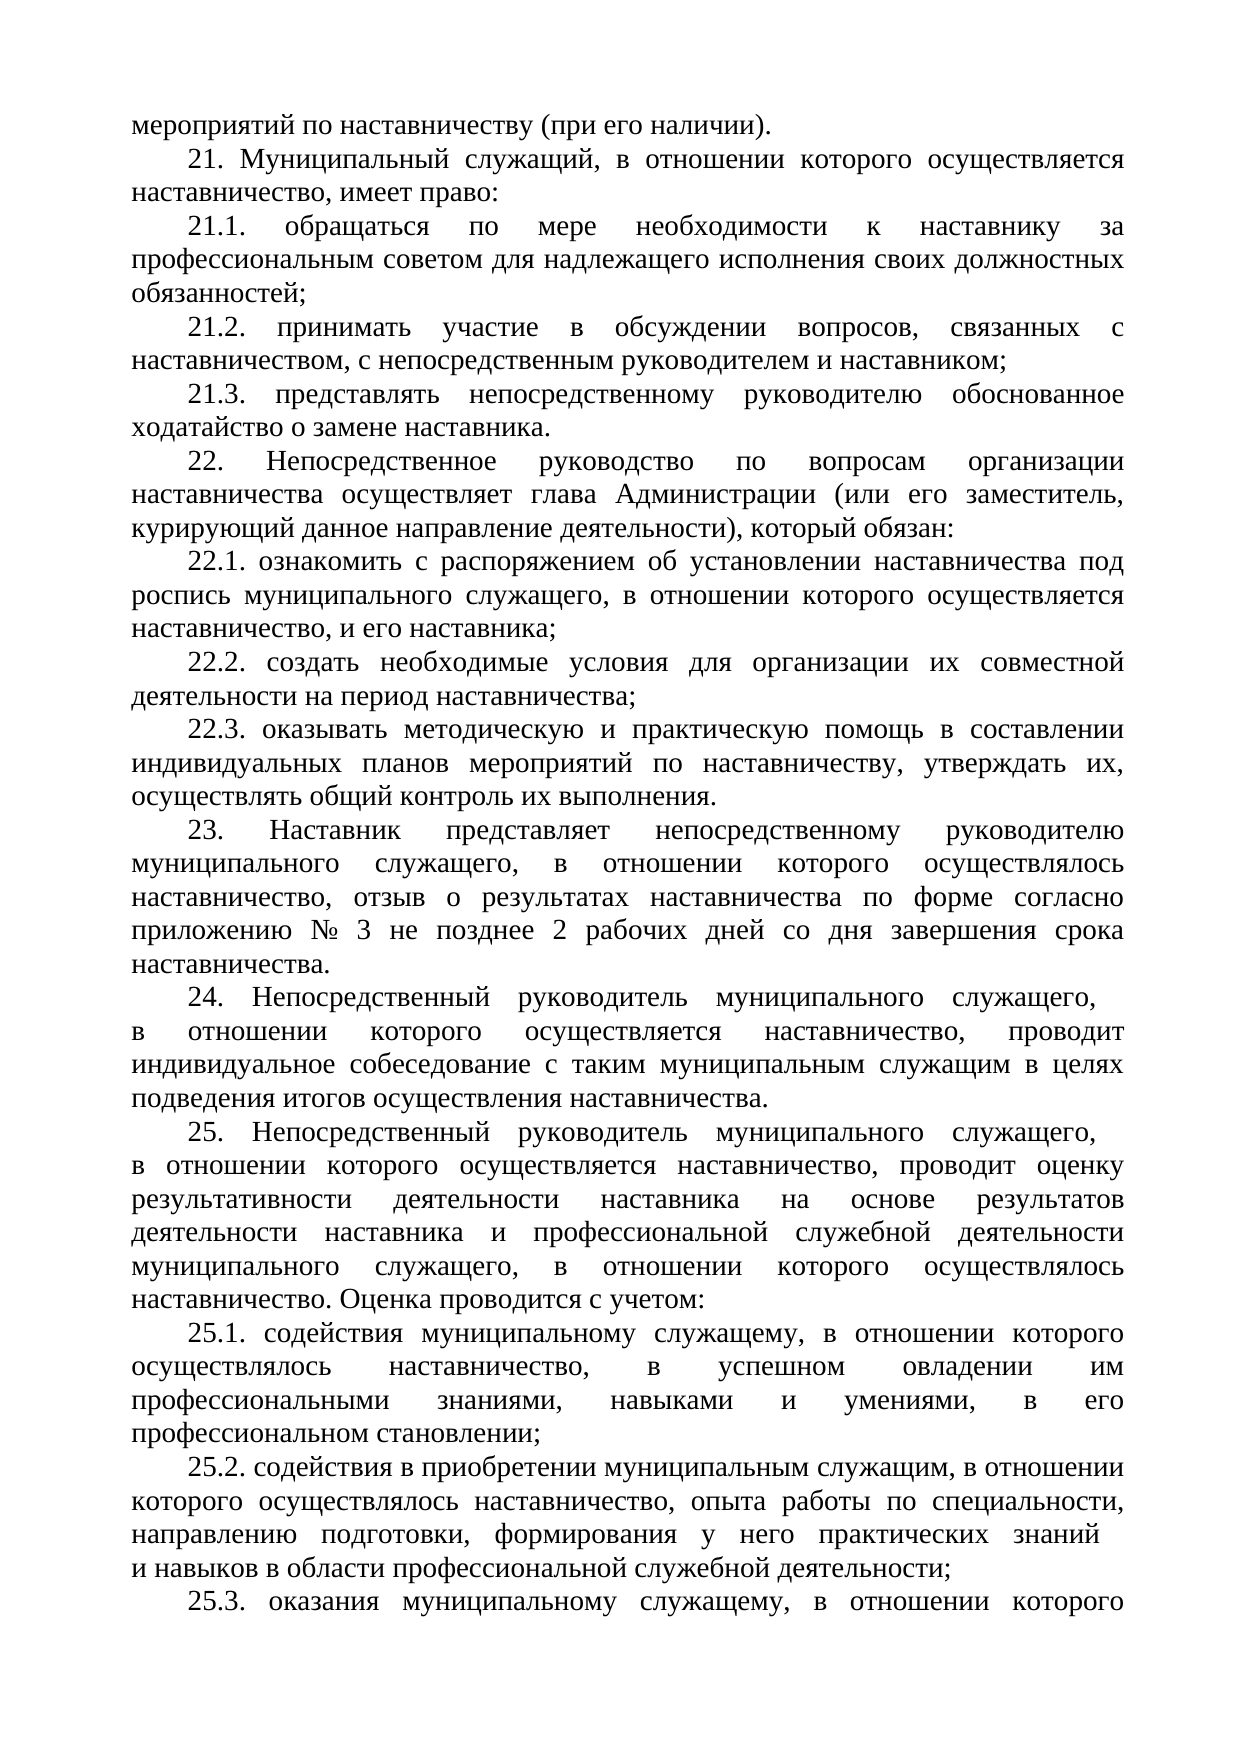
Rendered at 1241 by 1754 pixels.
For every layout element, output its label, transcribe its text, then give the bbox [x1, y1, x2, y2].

text 22.1. ознакомить с распоряжением об установлении наставничества под роспись муниципального служащего, в отношении которого осуществляется наставничество, и его наставника; [131, 543, 1125, 644]
text 23. Наставник представляет непосредственному руководителю муниципального служащего, в отношении которого осуществлялось наставничество, отзыв о результатах наставничества по форме согласно приложению № 3 не позднее 2 рабочих дней со дня завершения срока наставничества. [131, 812, 1125, 979]
text 25.2. содействия в приобретении муниципальным служащим, в отношении которого осуществлялось наставничество, опыта работы по специальности, направлению подготовки, формирования у него практических знаний и навыков в области профессиональной служебной деятельности; [131, 1449, 1125, 1583]
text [131, 107, 1125, 141]
text 21.1. обращаться по мере необходимости к наставнику за профессиональным советом для надлежащего исполнения своих должностных обязанностей; [131, 208, 1125, 309]
text 24. Непосредственный руководитель муниципального служащего, в отношении которого осуществляется наставничество, проводит индивидуальное собеседование с таким муниципальным служащим в целях подведения итогов осуществления наставничества. [131, 979, 1125, 1114]
text 22. Непосредственное руководство по вопросам организации наставничества осуществляет глава Администрации (или его заместитель, курирующий данное направление деятельности), который обязан: [131, 443, 1125, 543]
text 25. Непосредственный руководитель муниципального служащего, в отношении которого осуществляется наставничество, проводит оценку результативности деятельности наставника на основе результатов деятельности наставника и профессиональной служебной деятельности муниципального служащего, в отношении которого осуществлялось наставничество. Оценка проводится с учетом: [131, 1114, 1125, 1315]
text 21.2. принимать участие в обсуждении вопросов, связанных с наставничеством, с непосредственным руководителем и наставником; [131, 309, 1125, 376]
text 21. Муниципальный служащий, в отношении которого осуществляется наставничество, имеет право: [131, 141, 1125, 208]
text 21.3. представлять непосредственному руководителю обоснованное ходатайство о замене наставника. [131, 376, 1125, 443]
text 22.3. оказывать методическую и практическую помощь в составлении индивидуальных планов мероприятий по наставничеству, утверждать их, осуществлять общий контроль их выполнения. [131, 711, 1125, 812]
text 25.1. содействия муниципальному служащему, в отношении которого осуществлялось наставничество, в успешном овладении им профессиональными знаниями, навыками и умениями, в его профессиональном становлении; [131, 1315, 1125, 1449]
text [131, 1583, 1125, 1617]
text 22.2. создать необходимые условия для организации их совместной деятельности на период наставничества; [131, 644, 1125, 711]
